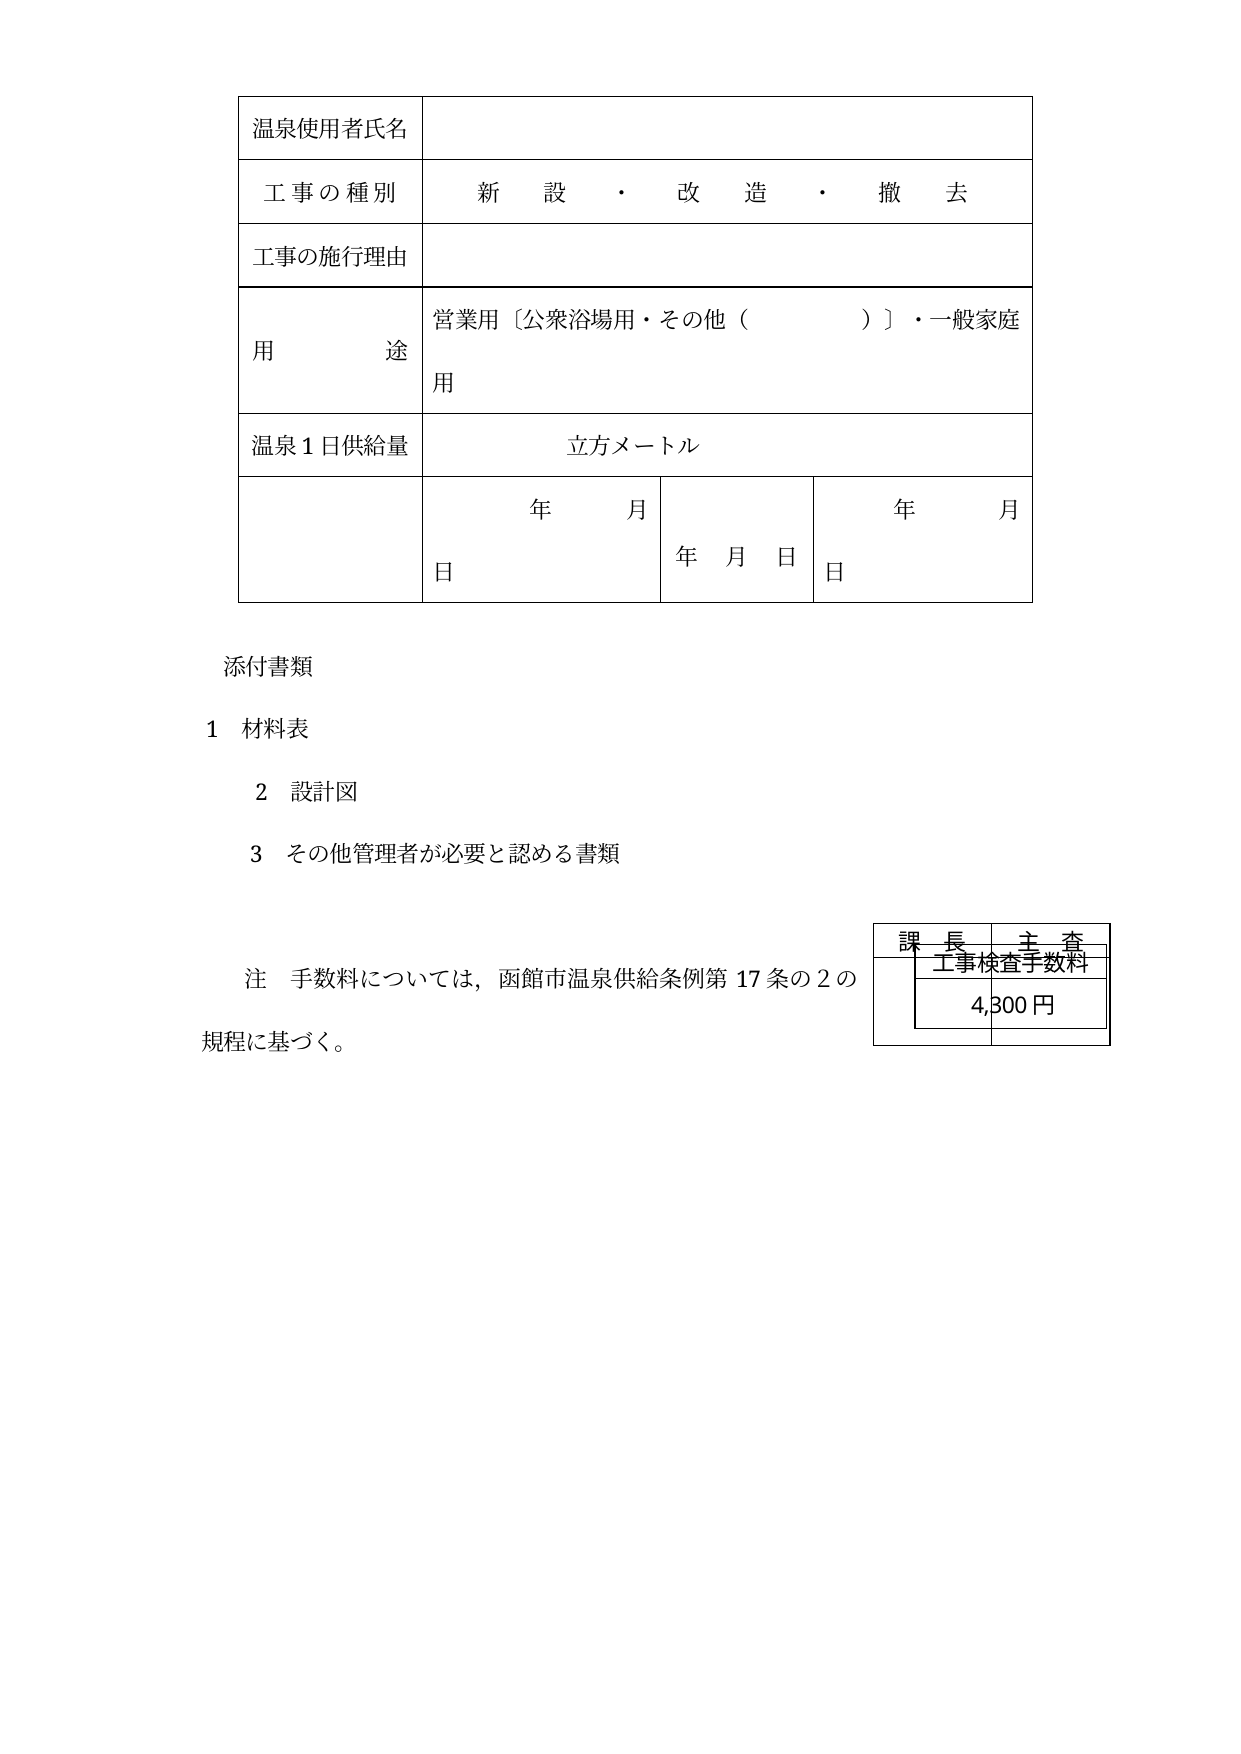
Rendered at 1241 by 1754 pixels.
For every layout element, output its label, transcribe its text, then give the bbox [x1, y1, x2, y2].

table_cell 工事の施行理由 [239, 224, 422, 286]
table_cell 温泉使用者氏名 [239, 97, 422, 159]
table_cell 工 事 の 種 別 [239, 160, 422, 223]
table_cell [423, 224, 1032, 286]
table_cell 立方メートル [423, 414, 1032, 476]
table_cell [423, 97, 1032, 159]
table_header 課 長 [874, 924, 991, 957]
table_cell 温泉1日供給量 [239, 414, 422, 476]
table_cell [992, 958, 1109, 1045]
table_header 主 査 [992, 924, 1109, 957]
table_cell 用 途 [239, 288, 422, 412]
text 添付書類 [201, 634, 1039, 697]
table_cell 年 月 日 [661, 477, 813, 602]
table_cell 年 月 日 [423, 477, 660, 602]
table_cell 新 設 ・ 改 造 ・ 撤 去 [423, 160, 1032, 223]
table_cell 年 月 日 [814, 477, 1032, 602]
text 注 手数料については，函館市温泉供給条例第17条の２の規程に基づく。 [201, 947, 1039, 1072]
text 3 その他管理者が必要と認める書類 [244, 822, 1039, 884]
table_cell [239, 477, 422, 602]
text 2 設計図 [201, 759, 1039, 822]
table_cell [874, 958, 991, 1045]
table_cell 営業用〔公衆浴場用・その他（ ）〕・一般家庭用 [423, 288, 1032, 412]
text 1 材料表 [201, 697, 1039, 759]
